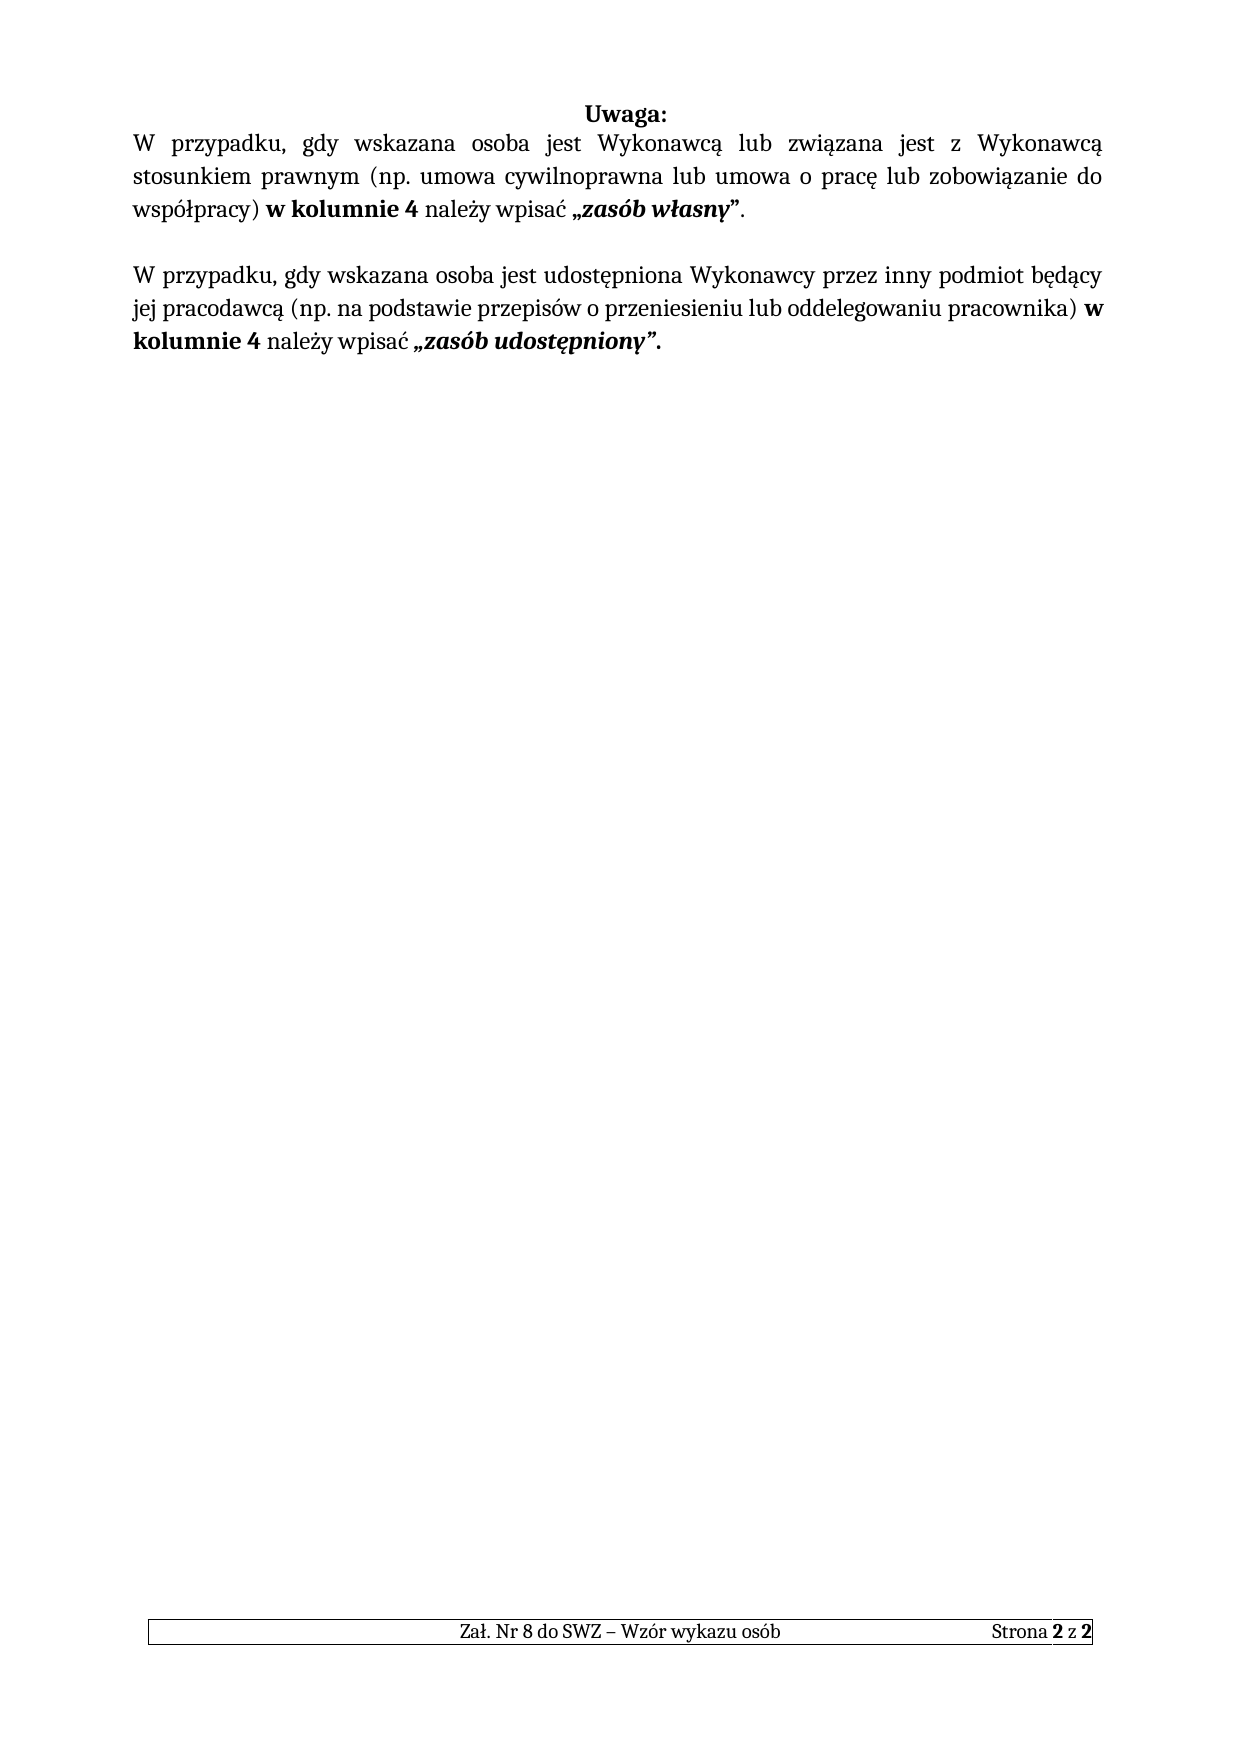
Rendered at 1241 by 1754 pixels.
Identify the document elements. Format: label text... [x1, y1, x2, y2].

text W przypadku, gdy wskazana osoba jest udostępniona Wykonawcy przez inny podmiot będący jej pracodawcą (np. na podstawie przepisów o przeniesieniu lub oddelegowaniu pracownika) w kolumnie 4 należy wpisać „zasób udostępniony”. [133, 261, 1104, 356]
text Uwaga: [148, 100, 1104, 129]
text W przypadku, gdy wskazana osoba jest Wykonawcą lub związana jest z Wykonawcą stosunkiem prawnym (np. umowa cywilnoprawna lub umowa o pracę lub zobowiązanie do współpracy) w kolumnie 4 należy wpisać „zasób własny”. [133, 129, 1104, 223]
